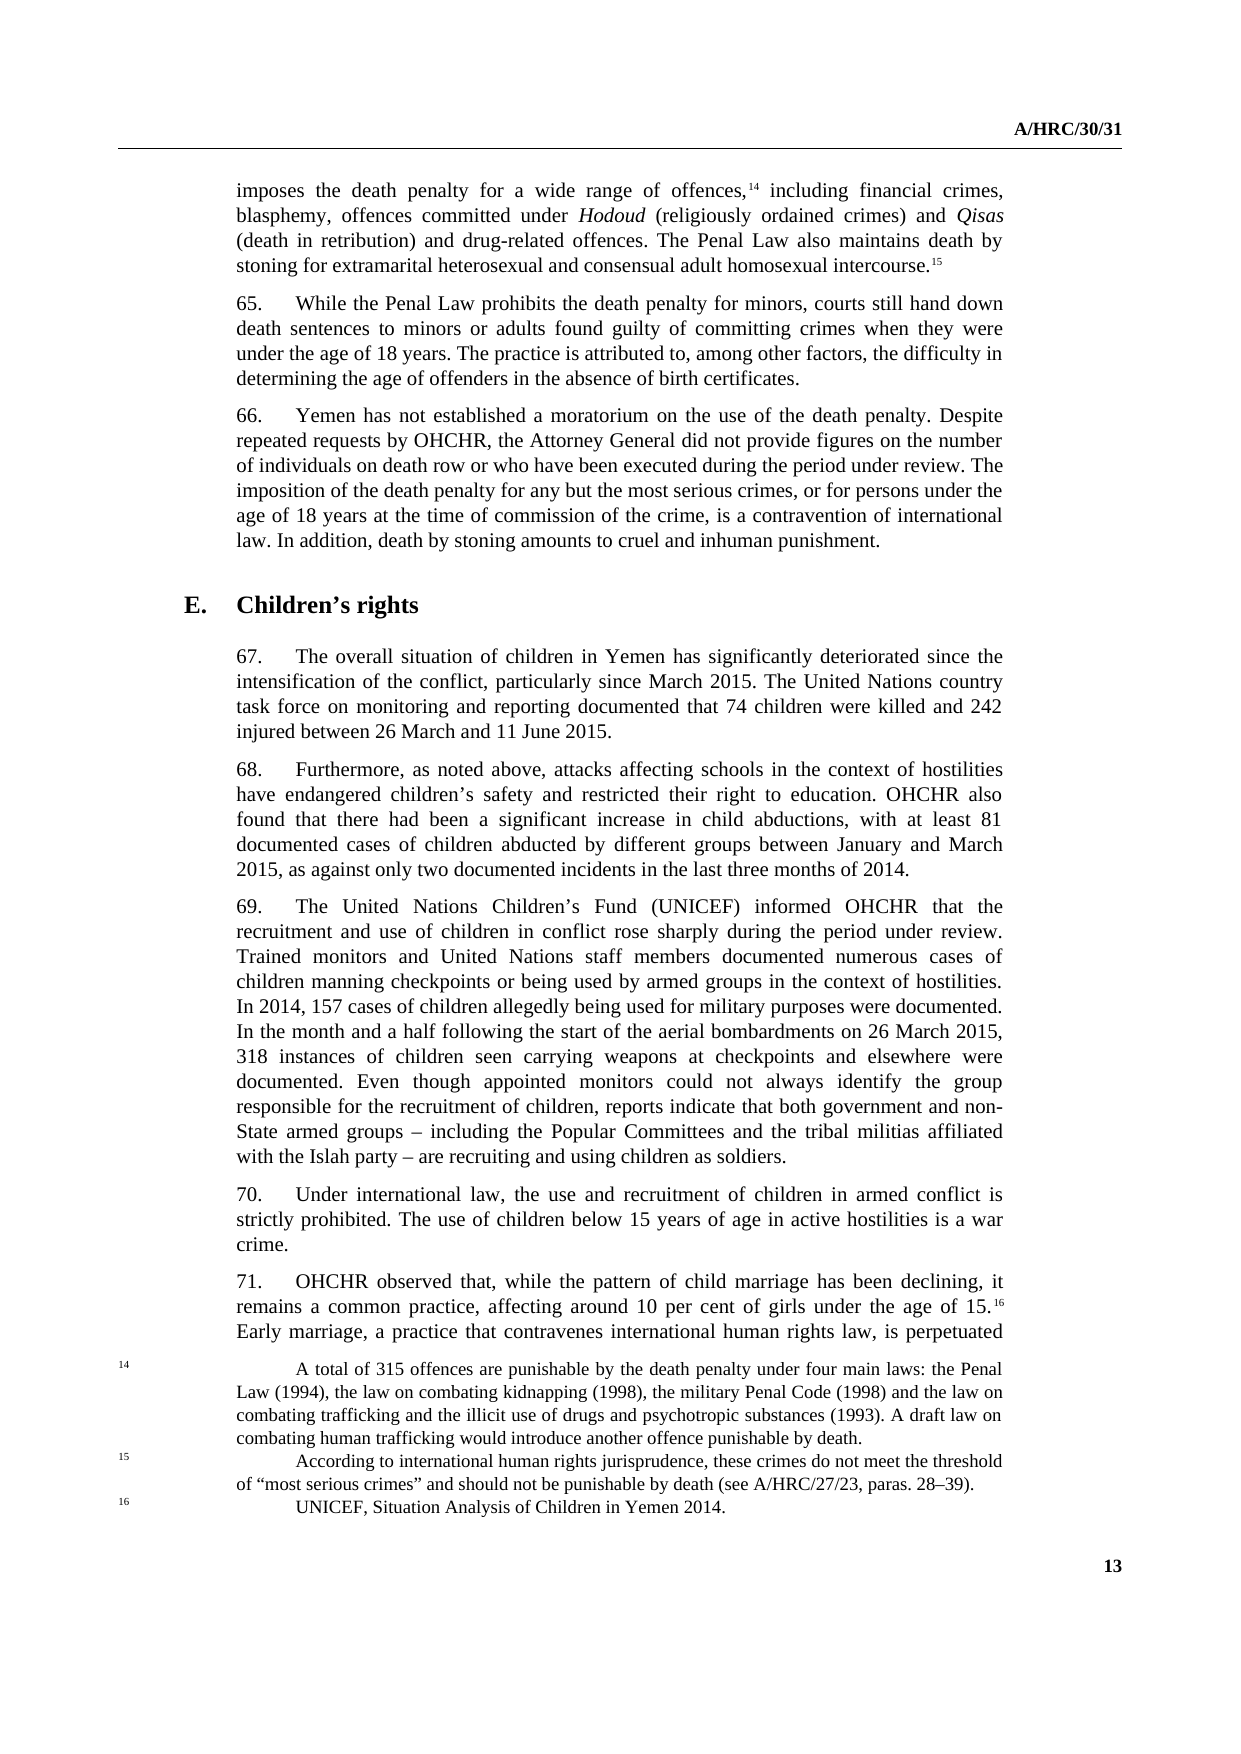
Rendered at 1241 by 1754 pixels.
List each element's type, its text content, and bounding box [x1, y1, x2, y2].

text 69. The United Nations Children’s Fund (UNICEF) informed OHCHR that the recruitment and use of children in conflict rose sharply during the period under review. Trained monitors and United Nations staff members documented numerous cases of children manning checkpoints or being used by armed groups in the context of hostilities. In 2014, 157 cases of children allegedly being used for military purposes were documented. In the month and a half following the start of the aerial bombardments on 26 March 2015, 318 instances of children seen carrying weapons at checkpoints and elsewhere were documented. Even though appointed monitors could not always identify the group responsible for the recruitment of children, reports indicate that both government and non-State armed groups – including the Popular Committees and the tribal militias affiliated with the Islah party – are recruiting and using children as soldiers. [236, 893, 1004, 1168]
text 66. Yemen has not established a moratorium on the use of the death penalty. Despite repeated requests by OHCHR, the Attorney General did not provide figures on the number of individuals on death row or who have been executed during the period under review. The imposition of the death penalty for any but the most serious crimes, or for persons under the age of 18 years at the time of commission of the crime, is a contravention of international law. In addition, death by stoning amounts to cruel and inhuman punishment. [236, 402, 1004, 552]
text 67. The overall situation of children in Yemen has significantly deteriorated since the intensification of the conflict, particularly since March 2015. The United Nations country task force on monitoring and reporting documented that 74 children were killed and 242 injured between 26 March and 11 June 2015. [236, 643, 1004, 743]
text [236, 1268, 1004, 1343]
text 70. Under international law, the use and recruitment of children in armed conflict is strictly prohibited. The use of children below 15 years of age in active hostilities is a war crime. [236, 1181, 1004, 1256]
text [236, 177, 1004, 277]
text E. Children’s rights [118, 590, 1004, 618]
text 65. While the Penal Law prohibits the death penalty for minors, courts still hand down death sentences to minors or adults found guilty of committing crimes when they were under the age of 18 years. The practice is attributed to, among other factors, the difficulty in determining the age of offenders in the absence of birth certificates. [236, 290, 1004, 390]
text 68. Furthermore, as noted above, attacks affecting schools in the context of hostilities have endangered children’s safety and restricted their right to education. OHCHR also found that there had been a significant increase in child abductions, with at least 81 documented cases of children abducted by different groups between January and March 2015, as against only two documented incidents in the last three months of 2014. [236, 756, 1004, 881]
